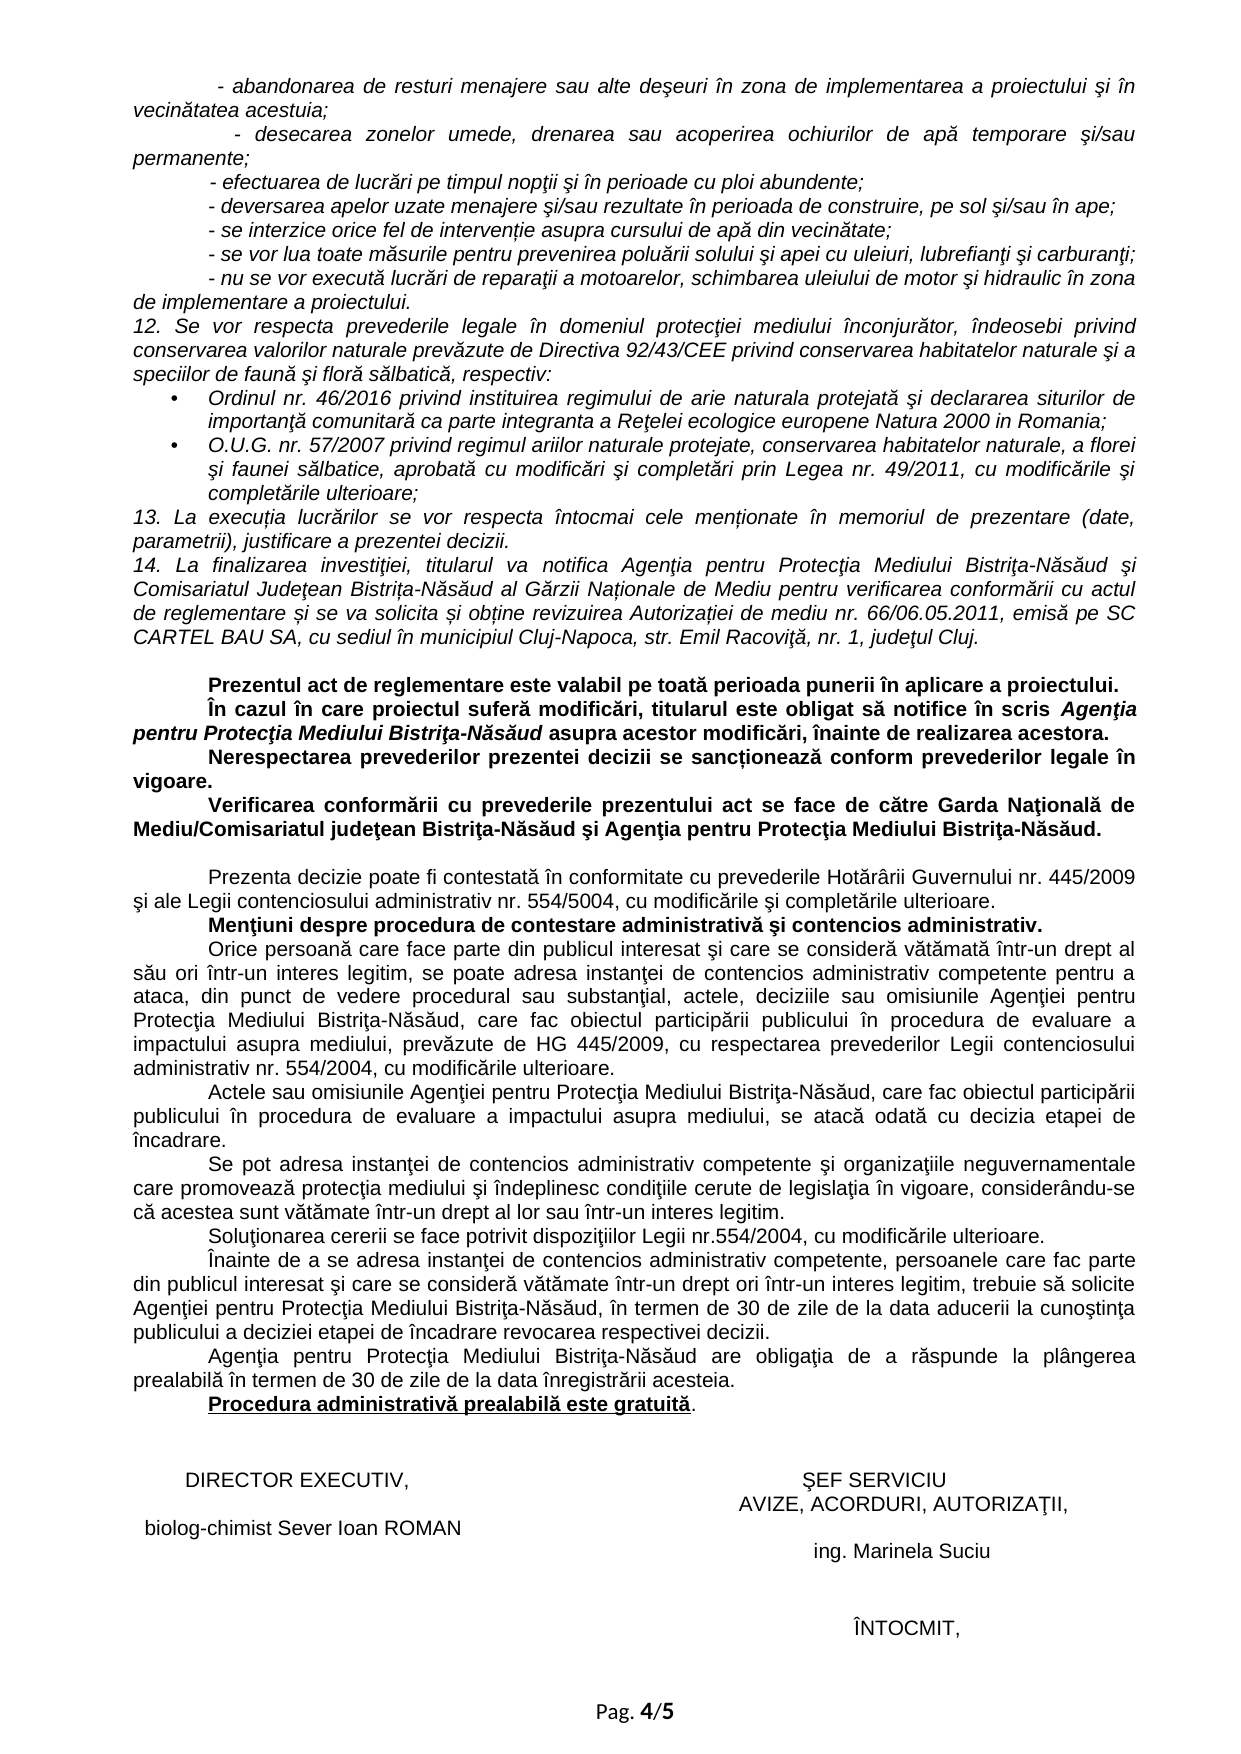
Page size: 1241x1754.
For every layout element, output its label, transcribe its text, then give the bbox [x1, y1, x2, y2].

text 13. La execuția lucrărilor se vor respecta întocmai cele menționate în memoriul de prezentare (date, parametrii), justificare a prezentei decizii. [133, 505, 1137, 553]
text - efectuarea de lucrări pe timpul nopţii şi în perioade cu ploi abundente; [133, 170, 1137, 194]
text Actele sau omisiunile Agenţiei pentru Protecţia Mediului Bistriţa-Năsăud, care fac obiectul participării publicului în procedura de evaluare a impactului asupra mediului, se atacă odată cu decizia etapei de încadrare. [133, 1080, 1137, 1152]
text DIRECTOR EXECUTIV, ŞEF SERVICIU [133, 1467, 1137, 1491]
text - desecarea zonelor umede, drenarea sau acoperirea ochiurilor de apă temporare şi/sau permanente; [133, 122, 1137, 170]
list O.U.G. nr. 57/2007 privind regimul ariilor naturale protejate, conservarea habitatelor naturale, a florei şi faunei sălbatice, aprobată cu modificări şi completări prin Legea nr. 49/2011, cu modificările şi completările ulterioare; [170, 433, 1137, 505]
text - nu se vor execută lucrări de reparaţii a motoarelor, schimbarea uleiului de motor şi hidraulic în zona de implementare a proiectului. [133, 266, 1137, 313]
text ing. Marinela Suciu [133, 1539, 1137, 1563]
text Prezenta decizie poate fi contestată în conformitate cu prevederile Hotărârii Guvernului nr. 445/2009 şi ale Legii contenciosului administrativ nr. 554/5004, cu modificările şi completările ulterioare. [133, 864, 1137, 912]
text Procedura administrativă prealabilă este gratuită. [133, 1392, 1137, 1416]
text 14. La finalizarea investiţiei, titularul va notifica Agenţia pentru Protecţia Mediului Bistriţa-Năsăud şi Comisariatul Judeţean Bistrița-Năsăud al Gărzii Naționale de Mediu pentru verificarea conformării cu actul de reglementare și se va solicita și obține revizuirea Autorizației de mediu nr. 66/06.05.2011, emisă pe SC CARTEL BAU SA, cu sediul în municipiul Cluj-Napoca, str. Emil Racoviţă, nr. 1, judeţul Cluj. [133, 553, 1137, 649]
text - se interzice orice fel de intervenție asupra cursului de apă din vecinătate;e [133, 218, 1137, 242]
text Agenţia pentru Protecţia Mediului Bistriţa-Năsăud are obligaţia de a răspunde la plângerea prealabilă în termen de 30 de zile de la data înregistrării acesteia. [133, 1344, 1137, 1392]
text - se vor lua toate măsurile pentru prevenirea poluării solului şi apei cu uleiuri, lubrefianţi şi carburanţi; [133, 242, 1137, 266]
text Se pot adresa instanţei de contencios administrativ competente şi organizaţiile neguvernamentale care promovează protecţia mediului şi îndeplinesc condiţiile cerute de legislaţia în vigoare, considerându-se că acestea sunt vătămate într-un drept al lor sau într-un interes legitim. [133, 1152, 1137, 1224]
text Orice persoană care face parte din publicul interesat şi care se consideră vătămată într-un drept al său ori într-un interes legitim, se poate adresa instanţei de contencios administrativ competente pentru a ataca, din punct de vedere procedural sau substanţial, actele, deciziile sau omisiunile Agenţiei pentru Protecţia Mediului Bistriţa-Năsăud, care fac obiectul participării publicului în procedura de evaluare a impactului asupra mediului, prevăzute de HG 445/2009, cu respectarea prevederilor Legii contenciosului administrativ nr. 554/2004, cu modificările ulterioare. [133, 936, 1137, 1080]
text Menţiuni despre procedura de contestare administrativă şi contencios administrativ. [133, 912, 1137, 936]
text Verificarea conformării cu prevederile prezentului act se face de către Garda Naţională de Mediu/Comisariatul judeţean Bistriţa-Năsăud şi Agenţia pentru Protecţia Mediului Bistriţa-Năsăud. [133, 793, 1137, 841]
text ÎNTOCMIT, [808, 1616, 1137, 1640]
text Soluţionarea cererii se face potrivit dispoziţiilor Legii nr.554/2004, cu modificările ulterioare. [133, 1224, 1137, 1248]
text Nerespectarea prevederilor prezentei decizii se sancționează conform prevederilor legale în vigoare. [133, 745, 1137, 793]
text În cazul în care proiectul suferă modificări, titularul este obligat să notifice în scris Agenţia pentru Protecţia Mediului Bistriţa-Năsăud asupra acestor modificări, înainte de realizarea acestora. [133, 697, 1137, 745]
text Înainte de a se adresa instanţei de contencios administrativ competente, persoanele care fac parte din publicul interesat şi care se consideră vătămate într-un drept ori într-un interes legitim, trebuie să solicite Agenţiei pentru Protecţia Mediului Bistriţa-Năsăud, în termen de 30 de zile de la data aducerii la cunoştinţa publicului a deciziei etapei de încadrare revocarea respectivei decizii. [133, 1248, 1137, 1344]
text 12. Se vor respecta prevederile legale în domeniul protecţiei mediului înconjurător, îndeosebi privind conservarea valorilor naturale prevăzute de Directiva 92/43/CEE privind conservarea habitatelor naturale şi a speciilor de faună şi floră sălbatică, respectiv: [133, 313, 1137, 385]
text Prezentul act de reglementare este valabil pe toată perioada punerii în aplicare a proiectului. [133, 673, 1137, 697]
text - abandonarea de resturi menajere sau alte deşeuri în zona de implementarea a proiectului şi în vecinătatea acestuia; [133, 74, 1137, 122]
text - deversarea apelor uzate menajere şi/sau rezultate în perioada de construire, pe sol şi/sau în ape; [133, 194, 1137, 218]
text AVIZE, ACORDURI, AUTORIZAŢII, [133, 1491, 1137, 1515]
list Ordinul nr. 46/2016 privind instituirea regimului de arie naturala protejată şi declararea siturilor de importanţă comunitară ca parte integranta a Reţelei ecologice europene Natura 2000 in Romania; [170, 385, 1137, 433]
text biolog-chimist Sever Ioan ROMAN [133, 1515, 1137, 1539]
